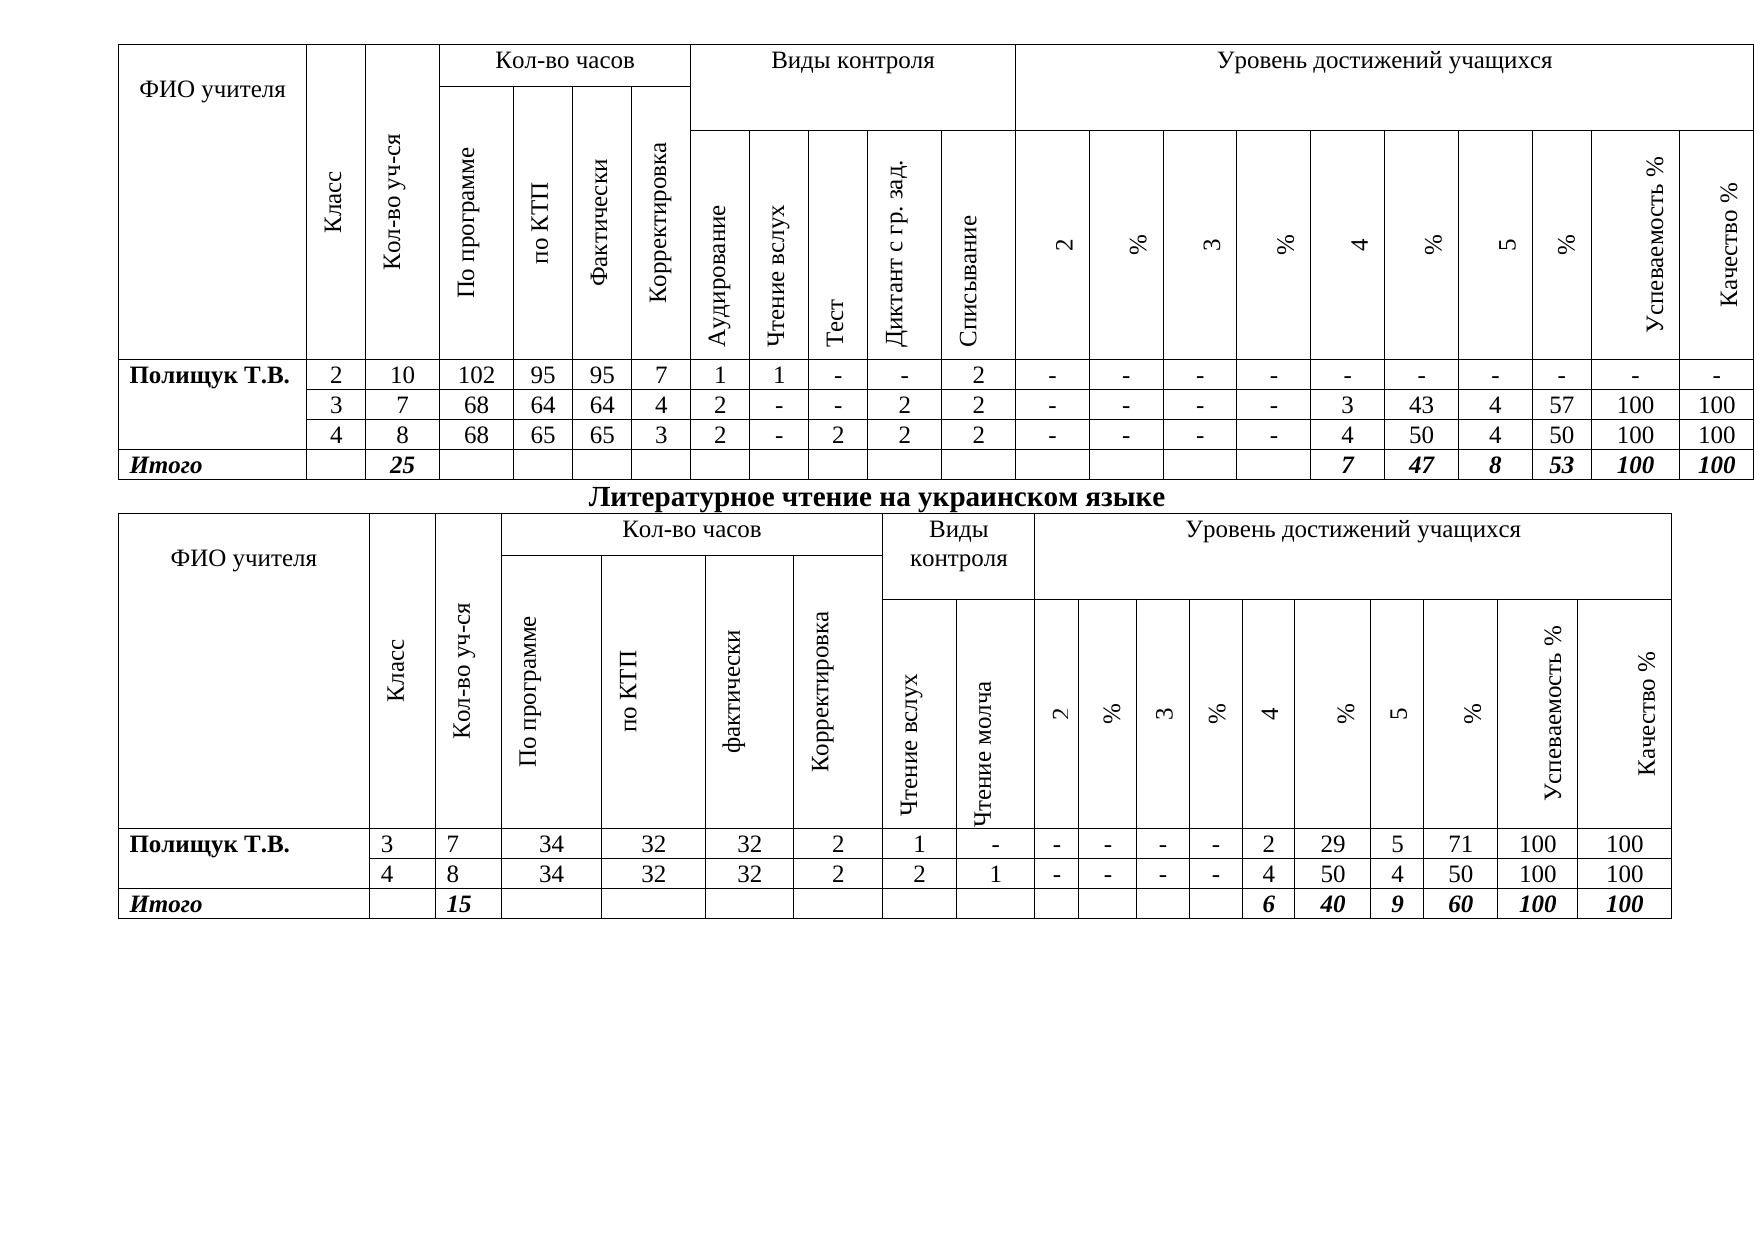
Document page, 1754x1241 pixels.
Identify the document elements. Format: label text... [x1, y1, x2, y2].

table_cell % [1090, 131, 1163, 359]
table_cell [573, 450, 631, 478]
table_header Кол-во уч-ся [436, 514, 501, 828]
table_cell 100 [1578, 889, 1671, 917]
table_cell - [1237, 360, 1310, 389]
table_cell 2 [868, 390, 941, 419]
table_cell Полищук Т.В. [119, 360, 306, 449]
table_cell Чтение вслух [883, 600, 956, 828]
table_cell 5 [1371, 600, 1423, 828]
table_cell 34 [502, 859, 601, 888]
table_cell 2 [868, 420, 941, 449]
table_cell - [1137, 859, 1189, 888]
table_cell 2 [1016, 131, 1089, 359]
table_cell 100 [1578, 829, 1671, 858]
table_cell 3 [1137, 600, 1189, 828]
table_cell 100 [1498, 889, 1577, 917]
table_cell 8 [366, 420, 439, 449]
table_cell 65 [573, 420, 631, 449]
table_cell Списывание [942, 131, 1015, 359]
table_cell - [1385, 360, 1458, 389]
table_cell 2 [942, 420, 1015, 449]
table_cell 8 [1459, 450, 1532, 478]
table_cell 7 [632, 360, 690, 389]
table_cell Аудирование [691, 131, 749, 359]
table_cell [868, 450, 941, 478]
table_cell [1137, 889, 1189, 917]
table_cell [794, 889, 882, 917]
table_cell 3 [1164, 131, 1236, 359]
table_cell Успеваемость % [1592, 131, 1679, 359]
table_cell [1237, 450, 1310, 478]
table_header Класс [370, 514, 435, 828]
table_cell 53 [1533, 450, 1591, 478]
table_cell - [1090, 360, 1163, 389]
table_cell 68 [440, 420, 513, 449]
table_cell - [1190, 829, 1242, 858]
table_cell 5 [1371, 829, 1423, 858]
table_cell 2 [307, 360, 365, 389]
table_cell 15 [436, 889, 501, 917]
table_cell [957, 889, 1034, 917]
table_cell - [1311, 360, 1384, 389]
table_cell Корректировка [794, 556, 882, 828]
table_cell - [809, 360, 867, 389]
table_header Уровень достижений учащихся [1016, 45, 1753, 130]
table_cell 1 [883, 829, 956, 858]
table_cell 102 [440, 360, 513, 389]
table_cell [602, 889, 705, 917]
table_cell 1 [750, 360, 808, 389]
table_cell - [1164, 390, 1236, 419]
table_cell 47 [1385, 450, 1458, 478]
table_header Уровень достижений учащихся [1035, 514, 1671, 599]
table_cell 8 [436, 859, 501, 888]
table_cell 100 [1680, 450, 1753, 478]
table_cell 4 [1459, 390, 1532, 419]
table_cell 3 [307, 390, 365, 419]
table_cell 100 [1680, 420, 1753, 449]
table_cell - [1680, 360, 1753, 389]
table_cell [440, 450, 513, 478]
table_cell 57 [1533, 390, 1591, 419]
table_cell 4 [1311, 420, 1384, 449]
table_cell Диктант с гр. зад. [868, 131, 941, 359]
table_cell по КТП [602, 556, 705, 828]
table_header Кол-во уч-ся [366, 45, 439, 359]
table_cell 32 [602, 859, 705, 888]
table_cell 29 [1295, 829, 1370, 858]
table_cell 50 [1295, 859, 1370, 888]
table_cell 50 [1533, 420, 1591, 449]
table_cell 32 [706, 829, 793, 858]
table_cell 71 [1424, 829, 1497, 858]
table_cell 2 [942, 390, 1015, 419]
table_cell 64 [514, 390, 572, 419]
table_cell - [1164, 420, 1236, 449]
table_header Виды контроля [883, 514, 1034, 599]
table_cell [809, 450, 867, 478]
table_cell 32 [602, 829, 705, 858]
table_cell 1 [957, 859, 1034, 888]
table_cell 4 [1243, 600, 1294, 828]
table_cell % [1385, 131, 1458, 359]
table_cell % [1190, 600, 1242, 828]
table_cell 2 [809, 420, 867, 449]
table_cell 100 [1592, 420, 1679, 449]
table_cell 1 [691, 360, 749, 389]
table_cell 2 [1035, 600, 1078, 828]
table_header ФИО учителя [119, 45, 306, 359]
table_cell 25 [366, 450, 439, 478]
table_cell 40 [1295, 889, 1370, 917]
table_cell % [1424, 600, 1497, 828]
table_cell - [1237, 420, 1310, 449]
table_cell [502, 889, 601, 917]
table_cell 4 [370, 859, 435, 888]
table_cell 2 [883, 859, 956, 888]
table_cell 10 [366, 360, 439, 389]
table_header Кол-во часов [502, 514, 882, 555]
table_cell - [1164, 360, 1236, 389]
table_cell - [750, 390, 808, 419]
table_cell по КТП [514, 87, 572, 359]
table_cell 4 [307, 420, 365, 449]
table_cell [307, 450, 365, 478]
table_cell 2 [794, 829, 882, 858]
table_cell 65 [514, 420, 572, 449]
table_cell - [1137, 829, 1189, 858]
table_cell 4 [1371, 859, 1423, 888]
table_cell 95 [573, 360, 631, 389]
table_cell - [1016, 390, 1089, 419]
table_cell [1035, 889, 1078, 917]
table_cell [1164, 450, 1236, 478]
table_cell - [1190, 859, 1242, 888]
table_cell 100 [1592, 390, 1679, 419]
table_cell [691, 450, 749, 478]
table_cell 100 [1498, 829, 1577, 858]
table_cell По программе [502, 556, 601, 828]
table_cell [750, 450, 808, 478]
table_cell 2 [691, 390, 749, 419]
table_cell 7 [366, 390, 439, 419]
table_cell Фактически [573, 87, 631, 359]
table_cell [942, 450, 1015, 478]
table_cell 100 [1498, 859, 1577, 888]
table_cell фактически [706, 556, 793, 828]
table_cell 95 [514, 360, 572, 389]
table_cell 3 [632, 420, 690, 449]
table_cell - [1090, 420, 1163, 449]
table_cell 6 [1243, 889, 1294, 917]
table_cell % [1079, 600, 1136, 828]
table_cell [883, 889, 956, 917]
table_cell 2 [794, 859, 882, 888]
table_cell - [1079, 829, 1136, 858]
table_cell 3 [1311, 390, 1384, 419]
table_cell - [1459, 360, 1532, 389]
table_cell - [1035, 829, 1078, 858]
table_header Кол-во часов [440, 45, 690, 86]
table_cell 4 [632, 390, 690, 419]
table_cell - [868, 360, 941, 389]
table_cell Успеваемость % [1498, 600, 1577, 828]
table_cell [1090, 450, 1163, 478]
table_cell 4 [1311, 131, 1384, 359]
table_cell - [750, 420, 808, 449]
table_cell - [1016, 420, 1089, 449]
text Литературное чтение на украинском языке [118, 480, 1636, 513]
table_cell 64 [573, 390, 631, 419]
table_cell - [1079, 859, 1136, 888]
table_cell - [1016, 360, 1089, 389]
table_cell 68 [440, 390, 513, 419]
table_cell % [1533, 131, 1591, 359]
table_cell - [957, 829, 1034, 858]
table_cell % [1237, 131, 1310, 359]
table_cell Итого [119, 450, 306, 478]
table_cell [370, 889, 435, 917]
table_cell 50 [1424, 859, 1497, 888]
table_cell - [1592, 360, 1679, 389]
table_cell [632, 450, 690, 478]
table_cell Итого [119, 889, 369, 917]
table_header Виды контроля [691, 45, 1015, 130]
table_cell - [809, 390, 867, 419]
table_cell 3 [370, 829, 435, 858]
table_cell 100 [1578, 859, 1671, 888]
table_cell - [1035, 859, 1078, 888]
table_cell Корректировка [632, 87, 690, 359]
table_cell 32 [706, 859, 793, 888]
table_cell Чтение молча [957, 600, 1034, 828]
table_cell Тест [809, 131, 867, 359]
table_cell [706, 889, 793, 917]
table_cell 4 [1243, 859, 1294, 888]
table_cell - [1533, 360, 1591, 389]
table_cell 43 [1385, 390, 1458, 419]
table_cell Качество % [1578, 600, 1671, 828]
table_cell 60 [1424, 889, 1497, 917]
table_cell Чтение вслух [750, 131, 808, 359]
table_cell 50 [1385, 420, 1458, 449]
table_cell 4 [1459, 420, 1532, 449]
table_cell 34 [502, 829, 601, 858]
table_cell 5 [1459, 131, 1532, 359]
table_cell По программе [440, 87, 513, 359]
table_cell % [1295, 600, 1370, 828]
table_cell [1016, 450, 1089, 478]
table_cell 7 [1311, 450, 1384, 478]
table_cell [1079, 889, 1136, 917]
table_cell 100 [1592, 450, 1679, 478]
table_header ФИО учителя [119, 514, 369, 828]
table_cell 2 [1243, 829, 1294, 858]
table_header Класс [307, 45, 365, 359]
table_cell [514, 450, 572, 478]
table_cell - [1237, 390, 1310, 419]
table_cell Полищук Т.В. [119, 829, 369, 888]
table_cell 100 [1680, 390, 1753, 419]
table_cell Качество % [1680, 131, 1753, 359]
table_cell - [1090, 390, 1163, 419]
table_cell 9 [1371, 889, 1423, 917]
table_cell 2 [691, 420, 749, 449]
table_cell 2 [942, 360, 1015, 389]
table_cell [1190, 889, 1242, 917]
table_cell 7 [436, 829, 501, 858]
